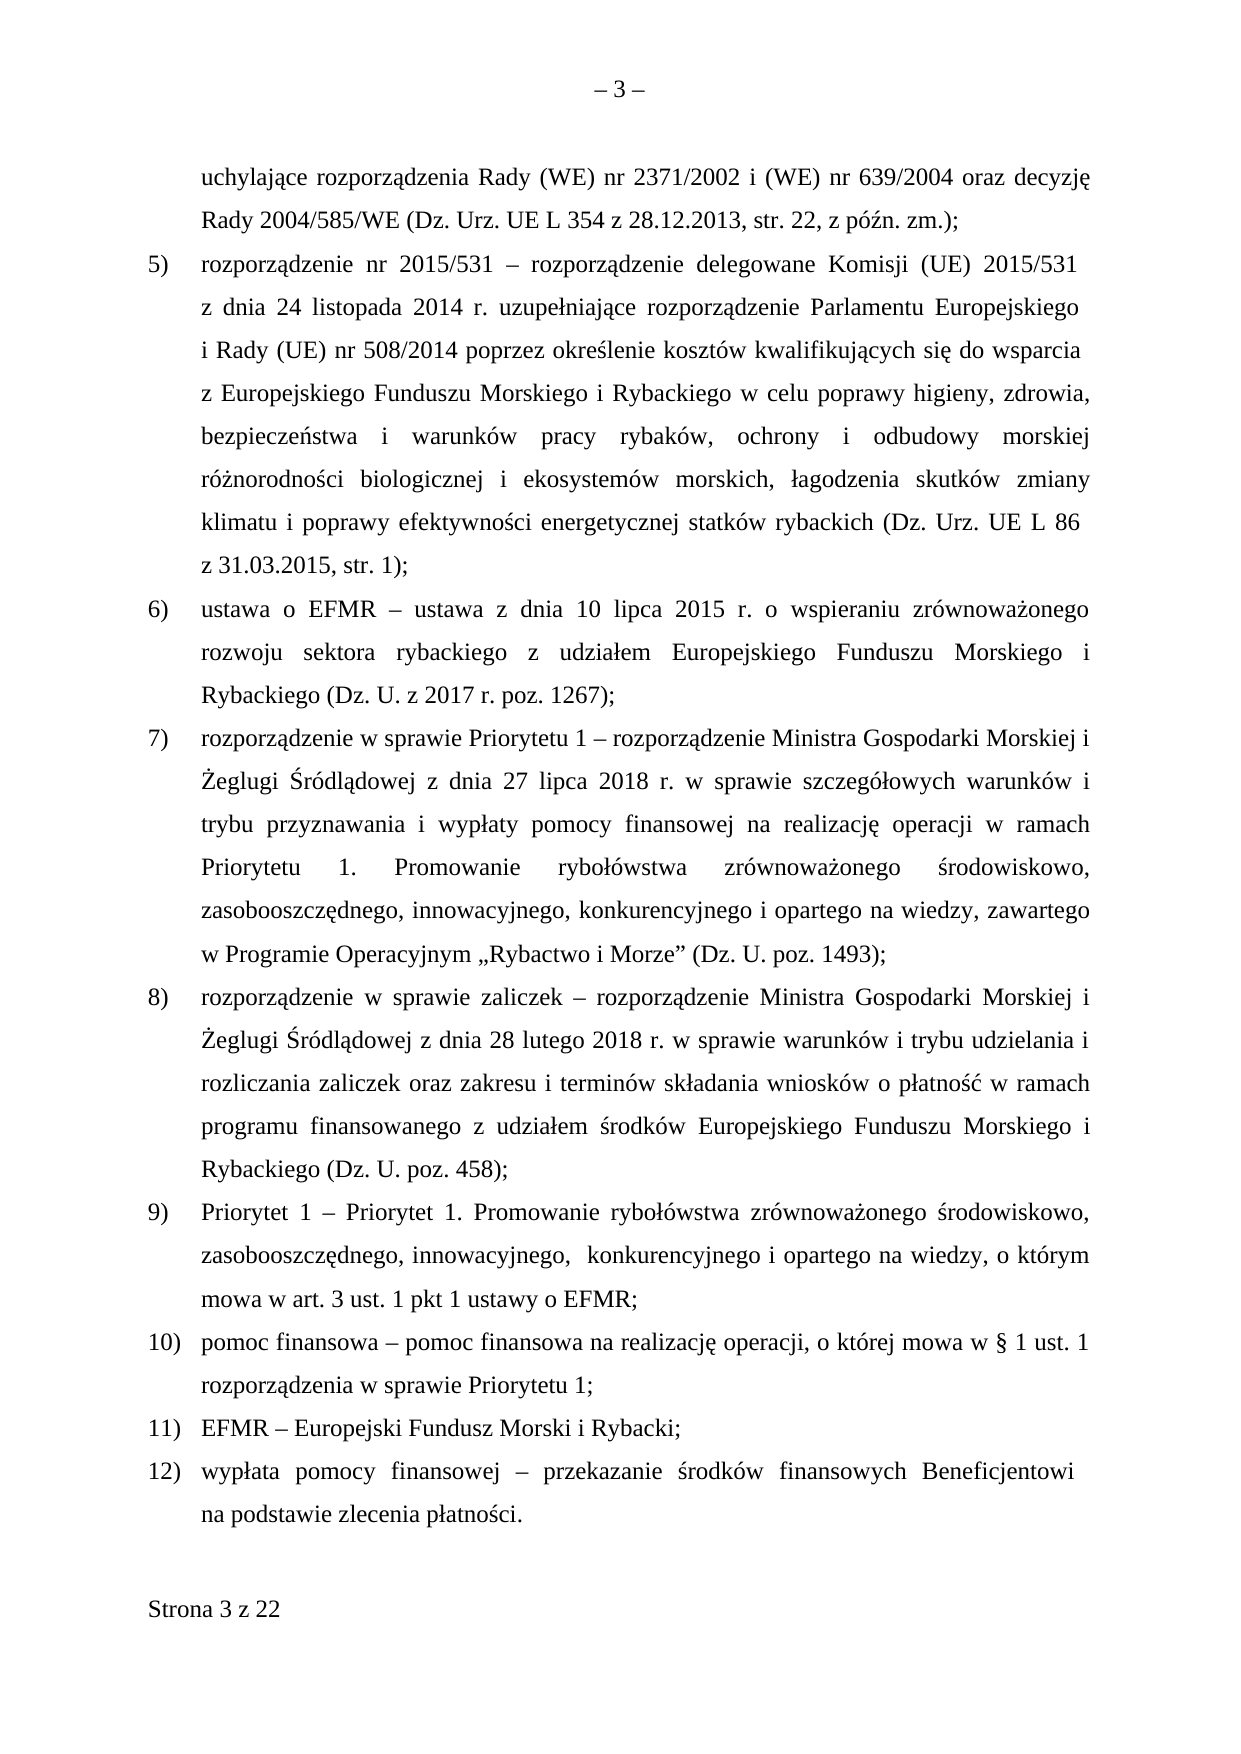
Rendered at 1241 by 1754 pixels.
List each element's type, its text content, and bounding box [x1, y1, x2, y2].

text 11) EFMR – Europejski Fundusz Morski i Rybacki; [148, 1413, 1091, 1442]
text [148, 162, 1091, 234]
text 12) wypłata pomocy finansowej – przekazanie środków finansowych Beneficjentowi na podstawie zlecenia płatności. [148, 1456, 1091, 1528]
text 6) ustawa o EFMR – ustawa z dnia 10 lipca 2015 r. o wspieraniu zrównoważonego rozwoju sektora rybackiego z udziałem Europejskiego Funduszu Morskiego i Rybackiego (Dz. U. z 2017 r. poz. 1267); [148, 594, 1091, 709]
text 9) Priorytet 1 – Priorytet 1. Promowanie rybołówstwa zrównoważonego środowiskowo, zasobooszczędnego, innowacyjnego, konkurencyjnego i opartego na wiedzy, o którym mowa w art. 3 ust. 1 pkt 1 ustawy o EFMR; [148, 1197, 1091, 1312]
text 5) rozporządzenie nr 2015/531 – rozporządzenie delegowane Komisji (UE) 2015/531 z dnia 24 listopada 2014 r. uzupełniające rozporządzenie Parlamentu Europejskiego i Rady (UE) nr 508/2014 poprzez określenie kosztów kwalifikujących się do wsparcia z Europejskiego Funduszu Morskiego i Rybackiego w celu poprawy higieny, zdrowia, bezpieczeństwa i warunków pracy rybaków, ochrony i odbudowy morskiej różnorodności biologicznej i ekosystemów morskich, łagodzenia skutków zmiany klimatu i poprawy efektywności energetycznej statków rybackich (Dz. Urz. UE L 86 z 31.03.2015, str. 1); [148, 249, 1091, 579]
text 8) rozporządzenie w sprawie zaliczek – rozporządzenie Ministra Gospodarki Morskiej i Żeglugi Śródlądowej z dnia 28 lutego 2018 r. w sprawie warunków i trybu udzielania i rozliczania zaliczek oraz zakresu i terminów składania wniosków o płatność w ramach programu finansowanego z udziałem środków Europejskiego Funduszu Morskiego i Rybackiego (Dz. U. poz. 458); [148, 982, 1091, 1183]
text 10) pomoc finansowa – pomoc finansowa na realizację operacji, o której mowa w § 1 ust. 1 rozporządzenia w sprawie Priorytetu 1; [148, 1327, 1091, 1399]
text 7) rozporządzenie w sprawie Priorytetu 1 – rozporządzenie Ministra Gospodarki Morskiej i Żeglugi Śródlądowej z dnia 27 lipca 2018 r. w sprawie szczegółowych warunków i trybu przyznawania i wypłaty pomocy finansowej na realizację operacji w ramach Priorytetu 1. Promowanie rybołówstwa zrównoważonego środowiskowo, zasobooszczędnego, innowacyjnego, konkurencyjnego i opartego na wiedzy, zawartego w Programie Operacyjnym „Rybactwo i Morze” (Dz. U. poz. 1493); [148, 723, 1091, 967]
